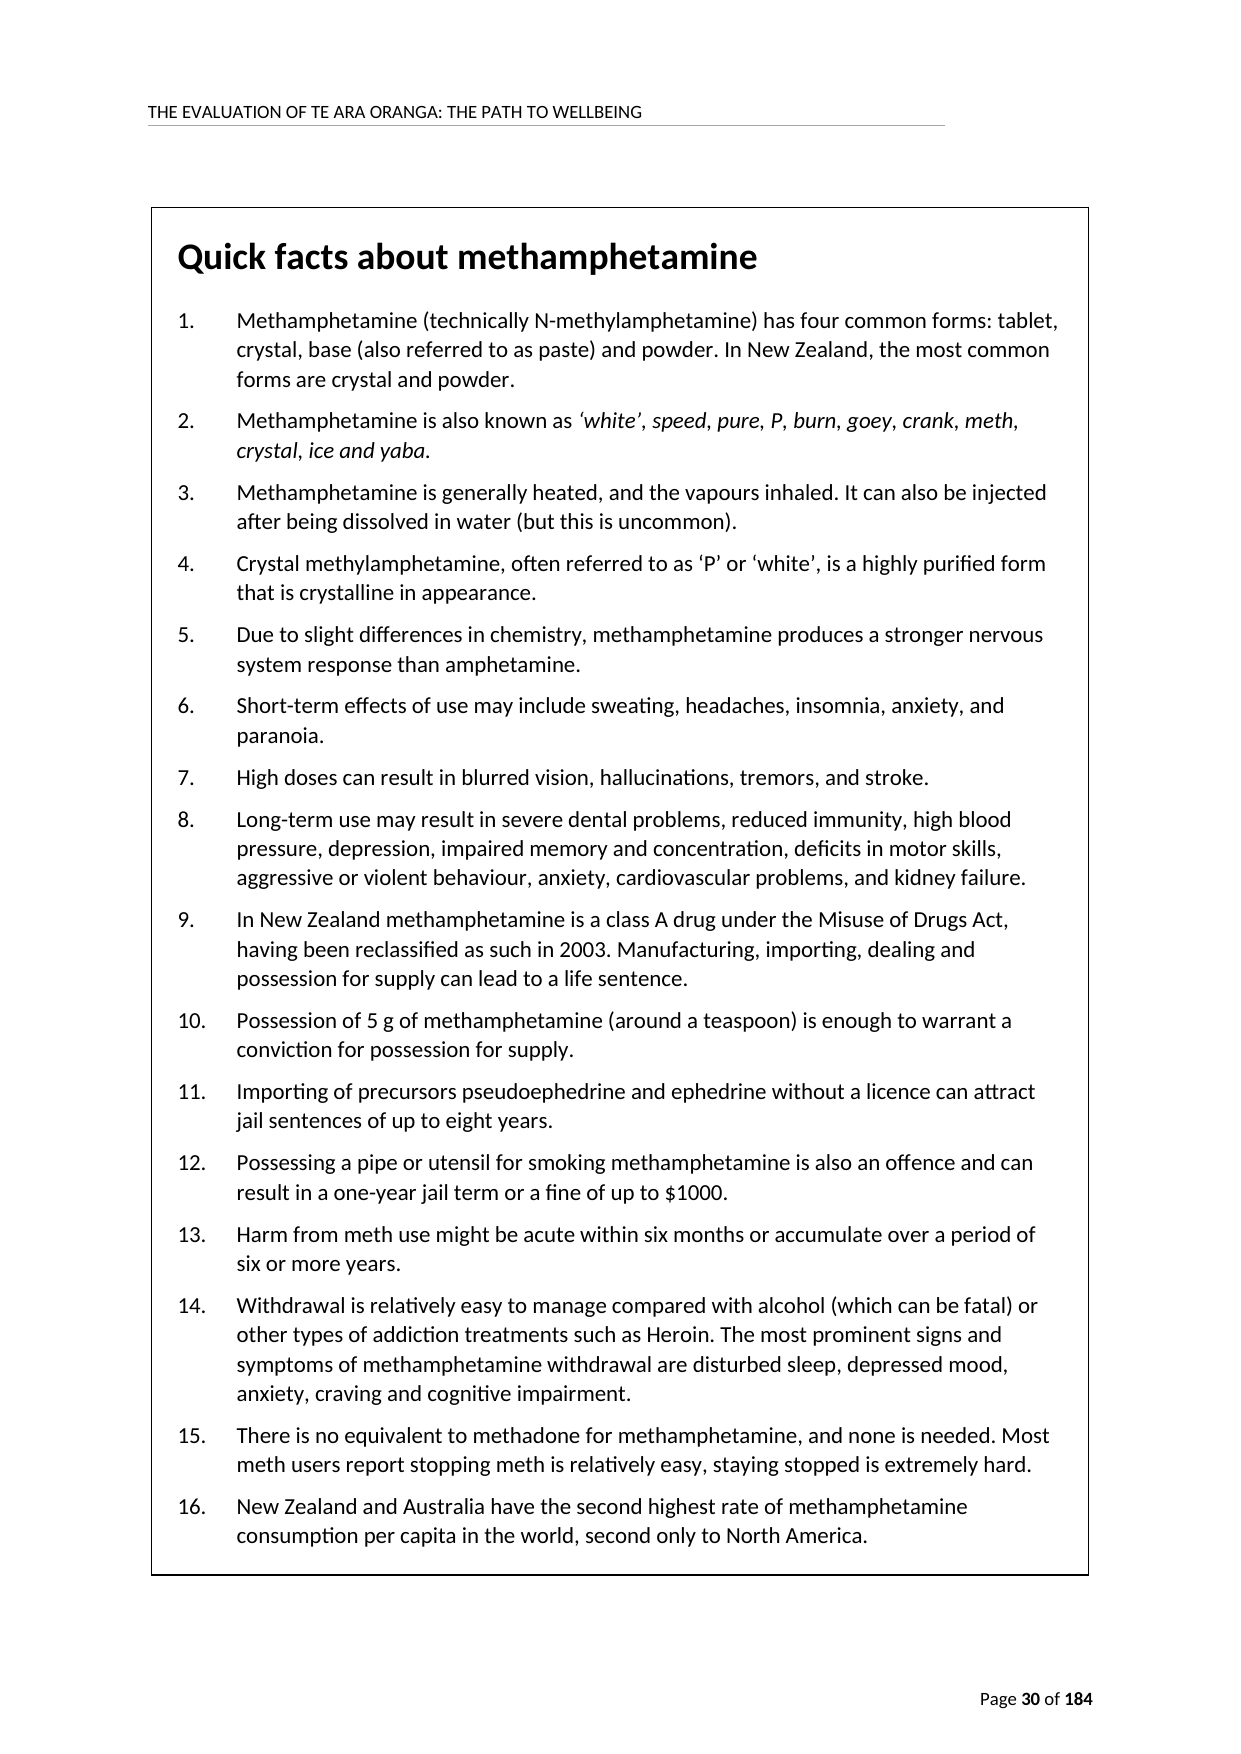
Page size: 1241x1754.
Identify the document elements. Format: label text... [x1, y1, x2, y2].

text 16. New Zealand and Australia have the second highest rate of methamphetamine consumption per capita in the world, second only to North America. [152, 1466, 1088, 1574]
text 1. Methamphetamine (technically N-methylamphetamine) has four common forms: tablet, crystal, base (also referred to as paste) and powder. In New Zealand, the most common forms are crystal and powder. [152, 280, 1088, 381]
text 11. Importing of precursors pseudoephedrine and ephedrine without a licence can attract jail sentences of up to eight years. [152, 1051, 1088, 1122]
text 10. Possession of 5 g of methamphetamine (around a teaspoon) is enough to warrant a conviction for possession for supply. [152, 980, 1088, 1051]
text 9. In New Zealand methamphetamine is a class A drug under the Misuse of Drugs Act, having been reclassified as such in 2003. Manufacturing, importing, dealing and possession for supply can lead to a life sentence. [152, 879, 1088, 980]
text 14. Withdrawal is relatively easy to manage compared with alcohol (which can be fatal) or other types of addiction treatments such as Heroin. The most prominent signs and symptoms of methamphetamine withdrawal are disturbed sleep, depressed mood, anxiety, craving and cognitive impairment. [152, 1265, 1088, 1395]
text 5. Due to slight differences in chemistry, methamphetamine produces a stronger nervous system response than amphetamine. [152, 594, 1088, 666]
text 4. Crystal methylamphetamine, often referred to as ‘P’ or ‘white’, is a highly purified form that is crystalline in appearance. [152, 523, 1088, 594]
text 2. Methamphetamine is also known as ‘white’, speed, pure, P, burn, goey, crank, meth, crystal, ice and yaba. [152, 381, 1088, 452]
text 3. Methamphetamine is generally heated, and the vapours inhaled. It can also be injected after being dissolved in water (but this is uncommon). [152, 452, 1088, 523]
text 7. High doses can result in blurred vision, hallucinations, tremors, and stroke. [152, 737, 1088, 779]
text 15. There is no equivalent to methadone for methamphetamine, and none is needed. Most meth users report stopping meth is relatively easy, staying stopped is extremely hard. [152, 1395, 1088, 1466]
text 6. Short-term effects of use may include sweating, headaches, insomnia, anxiety, and paranoia. [152, 666, 1088, 737]
text 12. Possessing a pipe or utensil for smoking methamphetamine is also an offence and can result in a one-year jail term or a fine of up to $1000. [152, 1122, 1088, 1194]
text 13. Harm from meth use might be acute within six months or accumulate over a period of six or more years. [152, 1194, 1088, 1265]
text 8. Long-term use may result in severe dental problems, reduced immunity, high blood pressure, depression, impaired memory and concentration, deficits in motor skills, aggressive or violent behaviour, anxiety, cardiovascular problems, and kidney failure. [152, 779, 1088, 879]
subtitle Quick facts about methamphetamine [152, 208, 1088, 279]
